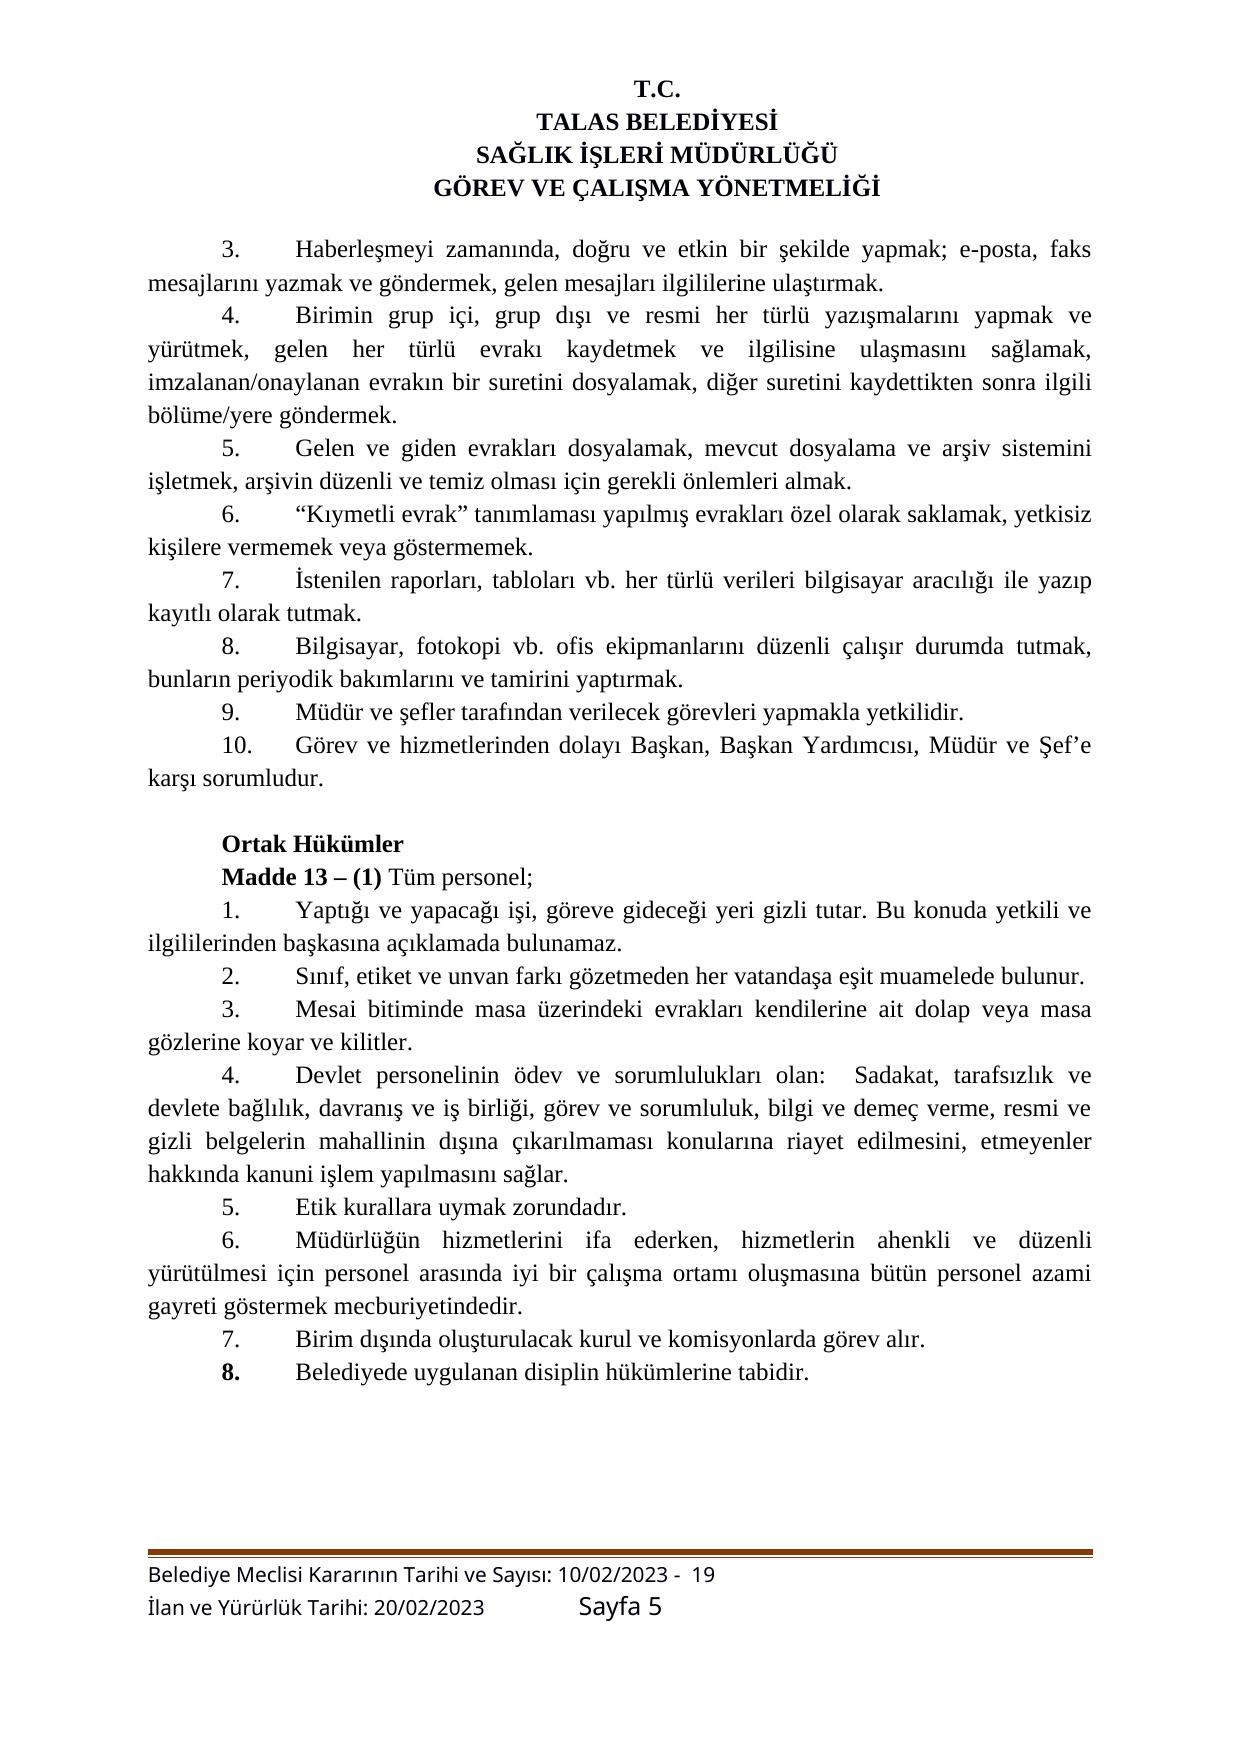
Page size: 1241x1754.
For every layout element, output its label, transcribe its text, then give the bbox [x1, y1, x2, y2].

list Gelen ve giden evrakları dosyalamak, mevcut dosyalama ve arşiv sistemini işletmek, arşivin düzenli ve temiz olması için gerekli önlemleri almak. [148, 433, 1093, 494]
list Mesai bitiminde masa üzerindeki evrakları kendilerine ait dolap veya masa gözlerine koyar ve kilitler. [148, 994, 1093, 1056]
list Görev ve hizmetlerinden dolayı Başkan, Başkan Yardımcısı, Müdür ve Şef’e karşı sorumludur. [148, 730, 1093, 792]
list İstenilen raporları, tabloları vb. her türlü verileri bilgisayar aracılığı ile yazıp kayıtlı olarak tutmak. [148, 565, 1093, 627]
list Birimin grup içi, grup dışı ve resmi her türlü yazışmalarını yapmak ve yürütmek, gelen her türlü evrakı kaydetmek ve ilgilisine ulaşmasını sağlamak, imzalanan/onaylanan evrakın bir suretini dosyalamak, diğer suretini kaydettikten sonra ilgili bölüme/yere göndermek. [148, 301, 1093, 428]
list Bilgisayar, fotokopi vb. ofis ekipmanlarını düzenli çalışır durumda tutmak, bunların periyodik bakımlarını ve tamirini yaptırmak. [148, 631, 1093, 693]
list Müdürlüğün hizmetlerini ifa ederken, hizmetlerin ahenkli ve düzenli yürütülmesi için personel arasında iyi bir çalışma ortamı oluşmasına bütün personel azami gayreti göstermek mecburiyetindedir. [148, 1225, 1093, 1320]
list Müdür ve şefler tarafından verilecek görevleri yapmakla yetkilidir. [148, 697, 1093, 726]
list Birim dışında oluşturulacak kurul ve komisyonlarda görev alır. [148, 1324, 1093, 1353]
list “Kıymetli evrak” tanımlaması yapılmış evrakları özel olarak saklamak, yetkisiz kişilere vermemek veya göstermemek. [148, 499, 1093, 561]
list Belediyede uygulanan disiplin hükümlerine tabidir. [148, 1357, 1093, 1386]
text Ortak Hükümler [148, 829, 1093, 858]
list Haberleşmeyi zamanında, doğru ve etkin bir şekilde yapmak; e-posta, faks mesajlarını yazmak ve göndermek, gelen mesajları ilgililerine ulaştırmak. [148, 234, 1093, 296]
list Sınıf, etiket ve unvan farkı gözetmeden her vatandaşa eşit muamelede bulunur. [148, 961, 1093, 990]
list Devlet personelinin ödev ve sorumlulukları olan: Sadakat, tarafsızlık ve devlete bağlılık, davranış ve iş birliği, görev ve sorumluluk, bilgi ve demeç verme, resmi ve gizli belgelerin mahallinin dışına çıkarılmaması konularına riayet edilmesini, etmeyenler hakkında kanuni işlem yapılmasını sağlar. [148, 1060, 1093, 1188]
list Etik kurallara uymak zorundadır. [148, 1192, 1093, 1221]
text Madde 13 – (1) Tüm personel; [148, 862, 1093, 891]
list Yaptığı ve yapacağı işi, göreve gideceği yeri gizli tutar. Bu konuda yetkili ve ilgililerinden başkasına açıklamada bulunamaz. [148, 895, 1093, 957]
